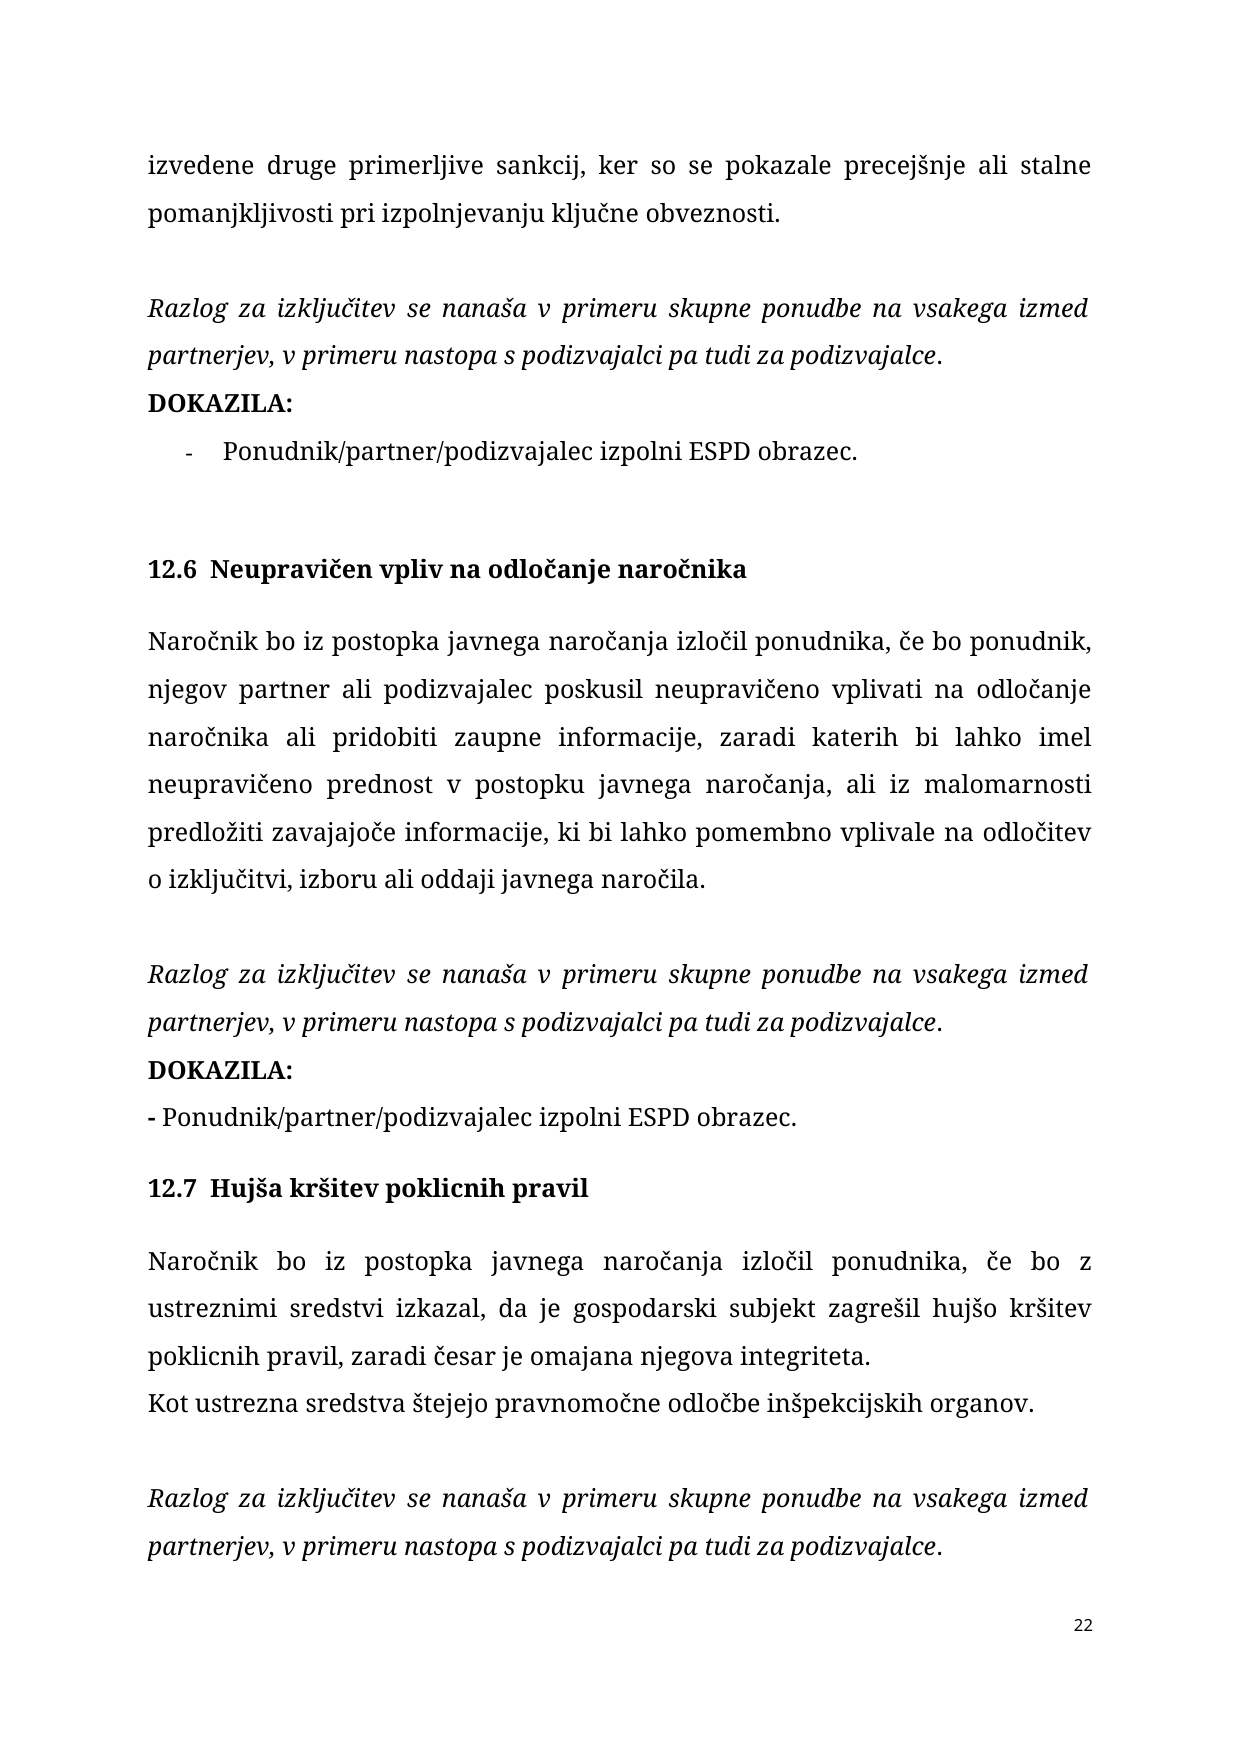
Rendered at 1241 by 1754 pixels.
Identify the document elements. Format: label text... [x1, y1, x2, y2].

text DOKAZILA: [148, 1052, 1093, 1086]
text Razlog za izključitev se nanaša v primeru skupne ponudbe na vsakega izmed partnerjev, v primeru nastopa s podizvajalci pa tudi za podizvajalce. [148, 1481, 1093, 1563]
text Razlog za izključitev se nanaša v primeru skupne ponudbe na vsakega izmed partnerjev, v primeru nastopa s podizvajalci pa tudi za podizvajalce. [148, 957, 1093, 1039]
text - Ponudnik/partner/podizvajalec izpolni ESPD obrazec. [148, 1100, 1093, 1134]
text Naročnik bo iz postopka javnega naročanja izločil ponudnika, če bo ponudnik, njegov partner ali podizvajalec poskusil neupravičeno vplivati na odločanje naročnika ali pridobiti zaupne informacije, zaradi katerih bi lahko imel neupravičeno prednost v postopku javnega naročanja, ali iz malomarnosti predložiti zavajajoče informacije, ki bi lahko pomembno vplivale na odločitev o izključitvi, izboru ali oddaji javnega naročila. [148, 624, 1093, 896]
subtitle 12.7 Hujša kršitev poklicnih pravil [148, 1171, 1093, 1204]
text Naročnik bo iz postopka javnega naročanja izločil ponudnika, če bo z ustreznimi sredstvi izkazal, da je gospodarski subjekt zagrešil hujšo kršitev poklicnih pravil, zaradi česar je omajana njegova integriteta. [148, 1243, 1093, 1372]
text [148, 148, 1093, 229]
list Ponudnik/partner/podizvajalec izpolni ESPD obrazec. [185, 433, 1093, 467]
subtitle 12.6 Neupravičen vpliv na odločanje naročnika [148, 551, 1093, 585]
text Kot ustrezna sredstva štejejo pravnomočne odločbe inšpekcijskih organov. [148, 1386, 1093, 1420]
text DOKAZILA: [148, 386, 1093, 420]
text Razlog za izključitev se nanaša v primeru skupne ponudbe na vsakega izmed partnerjev, v primeru nastopa s podizvajalci pa tudi za podizvajalce. [148, 290, 1093, 372]
